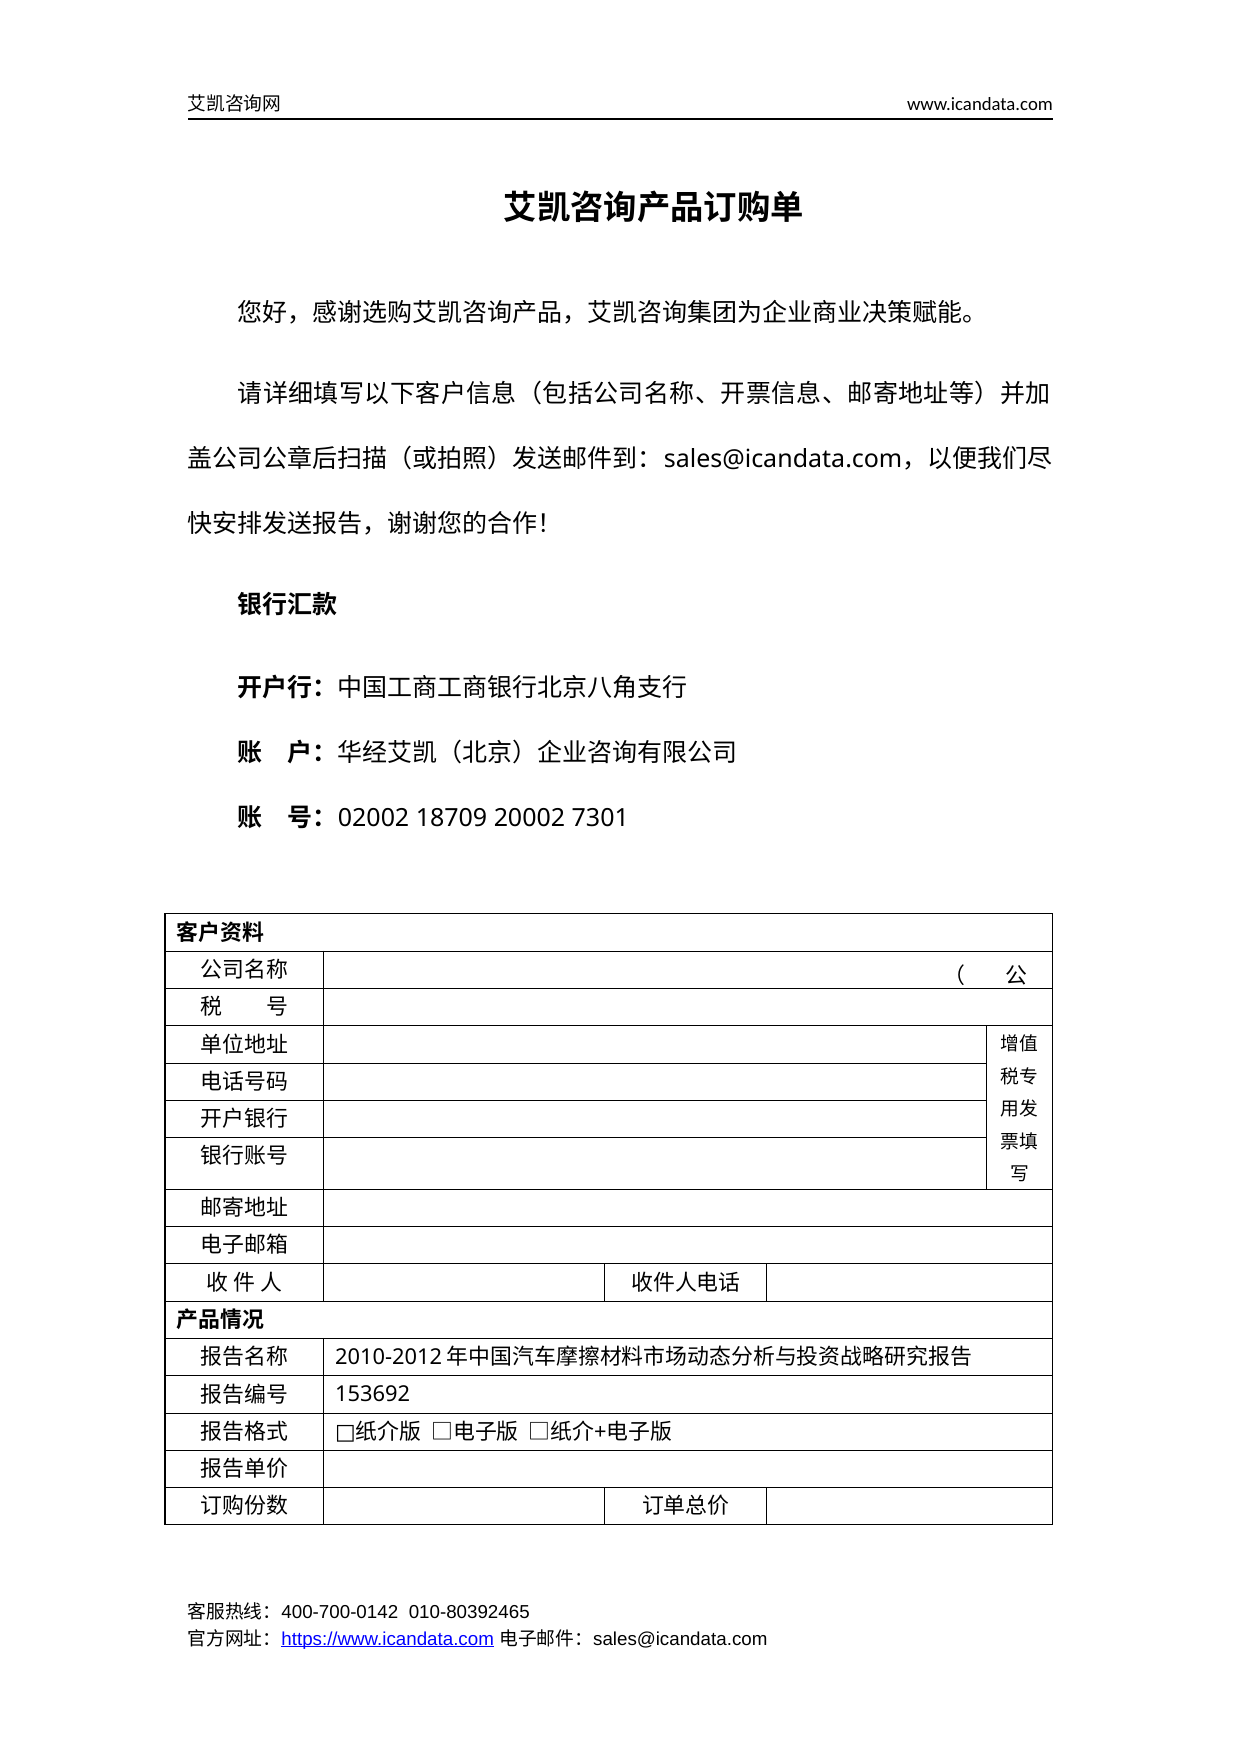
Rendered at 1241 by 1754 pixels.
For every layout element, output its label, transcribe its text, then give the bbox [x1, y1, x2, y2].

table_cell 报告单价 [166, 1451, 323, 1487]
text 开户行：中国工商工商银行北京八角支行 [187, 653, 1053, 718]
table_cell [324, 952, 1052, 988]
text 艾凯咨询产品订购单 [187, 172, 1053, 237]
table_cell 公司名称 [166, 952, 323, 988]
table_cell 报告名称 [166, 1339, 323, 1375]
table_cell [324, 989, 1052, 1025]
table_cell [767, 1264, 1052, 1301]
table_cell [324, 1026, 986, 1062]
table_cell 银行账号 [166, 1138, 323, 1189]
text 账 户：华经艾凯（北京）企业咨询有限公司 [187, 718, 1053, 783]
table_cell 2010-2012年中国汽车摩擦材料市场动态分析与投资战略研究报告 [324, 1339, 1052, 1375]
table_cell 收 件 人 [166, 1264, 323, 1301]
table_cell 收件人电话 [605, 1264, 766, 1301]
table_cell 订购份数 [166, 1488, 323, 1524]
table_cell 153692 [324, 1376, 1052, 1412]
table_cell □纸介版 □电子版 □纸介+电子版 [324, 1414, 1052, 1450]
table_cell [324, 1227, 1052, 1263]
table_cell [324, 1138, 986, 1189]
table_cell 报告编号 [166, 1376, 323, 1412]
text 银行汇款 [187, 570, 1053, 635]
table_cell 订单总价 [605, 1488, 766, 1524]
table_cell [324, 1264, 604, 1301]
table_cell 报告格式 [166, 1414, 323, 1450]
table_cell 电子邮箱 [166, 1227, 323, 1263]
table_header 客户资料 [166, 914, 1052, 951]
table_cell 开户银行 [166, 1101, 323, 1137]
table_cell 增值税专用发票填写 [987, 1026, 1052, 1189]
table_cell 电话号码 [166, 1064, 323, 1100]
table_cell [767, 1488, 1052, 1524]
table_cell 单位地址 [166, 1026, 323, 1062]
table_cell [324, 1488, 604, 1524]
table_cell 税 号 [166, 989, 323, 1025]
table_cell [324, 1451, 1052, 1487]
table_cell [324, 1101, 986, 1137]
table_cell [324, 1064, 986, 1100]
text 请详细填写以下客户信息（包括公司名称、开票信息、邮寄地址等）并加盖公司公章后扫描（或拍照）发送邮件到：sales@icandata.com，以便我们尽快安排发送报告，谢谢您的合作！ [187, 359, 1053, 554]
text 您好，感谢选购艾凯咨询产品，艾凯咨询集团为企业商业决策赋能。 [187, 278, 1053, 343]
table_cell [324, 1190, 1052, 1226]
text 账 号：02002 18709 20002 7301 [187, 783, 1053, 848]
table_cell 产品情况 [166, 1302, 1052, 1338]
table_cell 邮寄地址 [166, 1190, 323, 1226]
